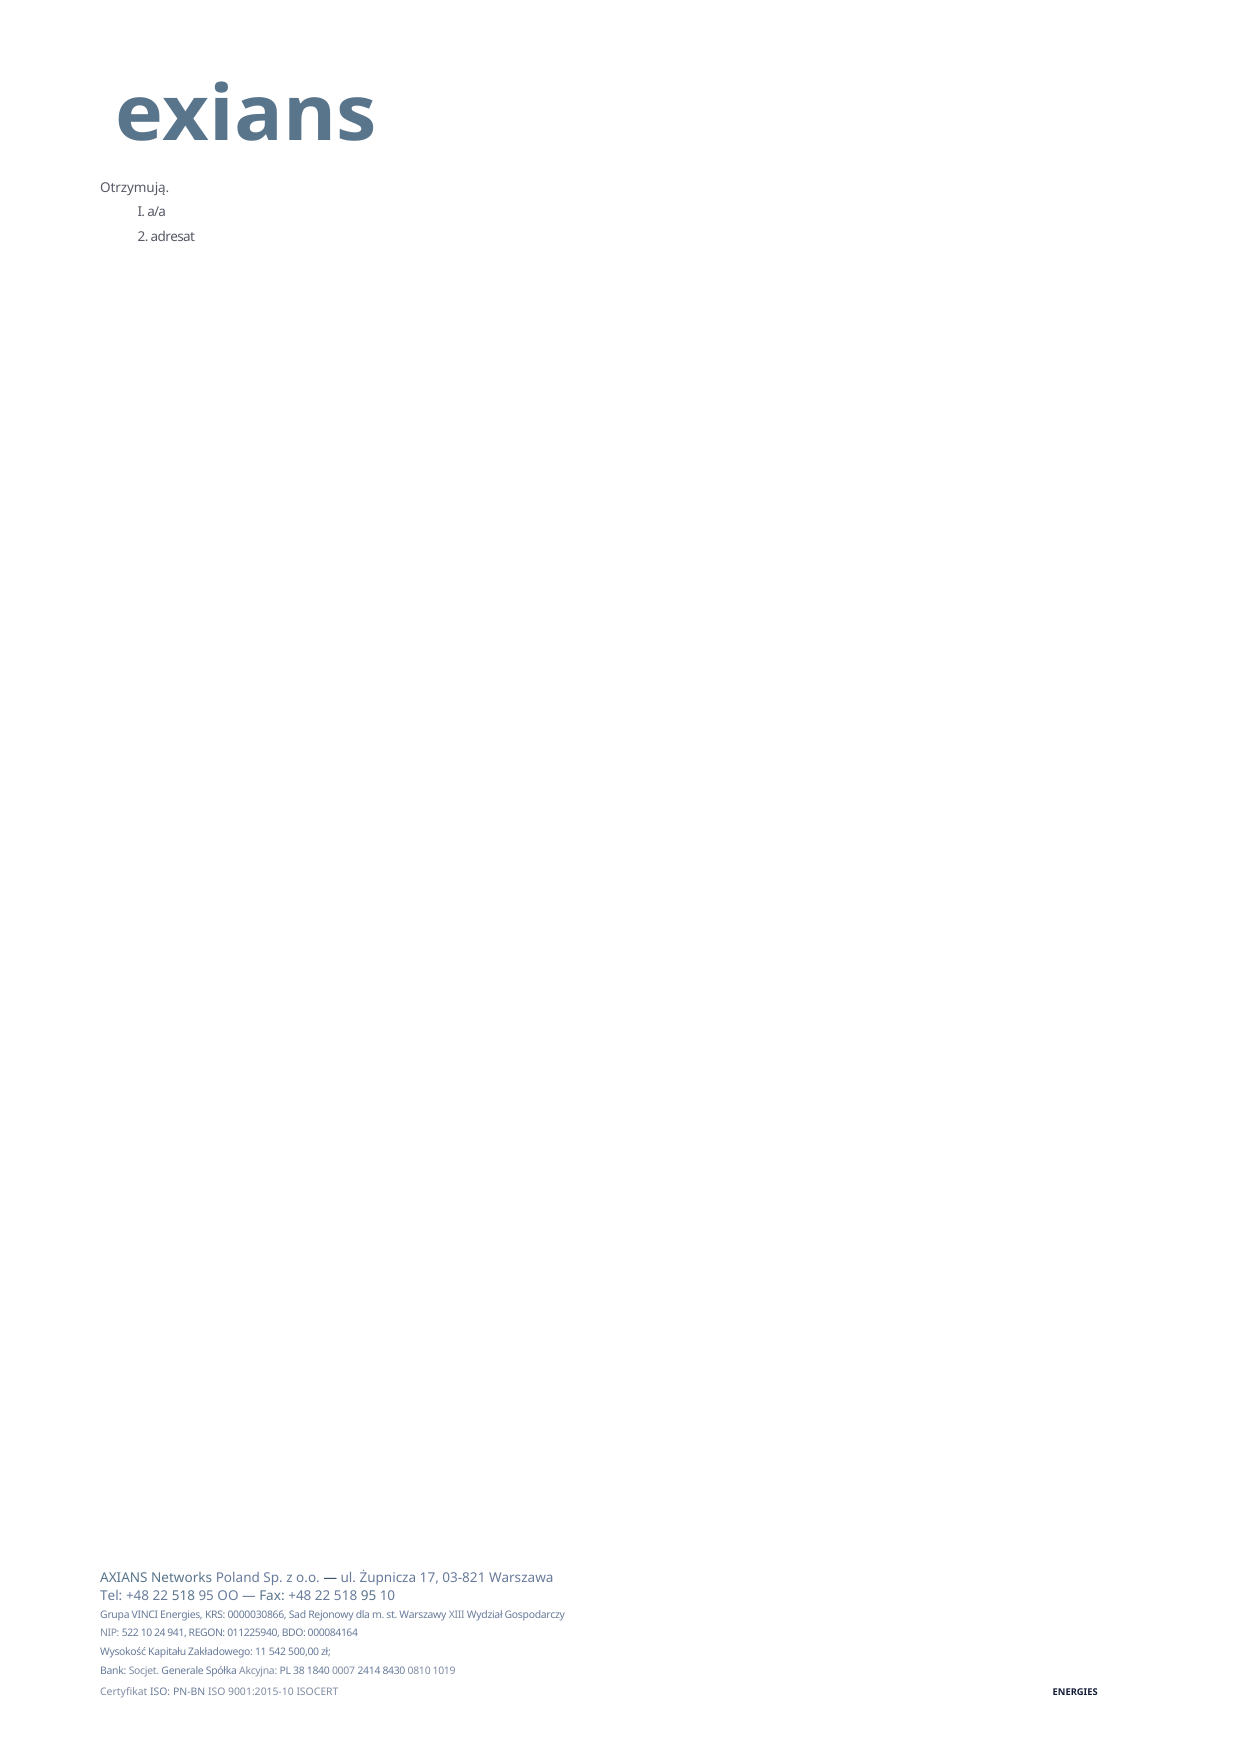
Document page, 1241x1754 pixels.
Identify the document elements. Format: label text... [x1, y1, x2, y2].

text Grupa VINCI Energies, KRS: 0000030866, Sad Rejonowy dla m. st. Warszawy XIII Wydział Gospodarczy [100, 1608, 1104, 1622]
text Certyfikat ISO: PN-BN ISO 9001:2015-10 ISOCERT ENERGIES [100, 1684, 1104, 1698]
text exians [115, 62, 1104, 161]
text AXIANS Networks Poland Sp. z o.o. — ul. Żupnicza 17, 03-821 Warszawa Tel: +48 22 518 95 OO — Fax: +48 22 518 95 10 [100, 1567, 1104, 1604]
text Bank: Socjet. Generale Spółka Akcyjna: PL 38 1840 0007 2414 8430 0810 1019 [100, 1664, 1104, 1677]
text I. a/a [137, 203, 1104, 220]
text NIP: 522 10 24 941, REGON: 011225940, BDO: 000084164 [100, 1626, 1104, 1639]
text Otrzymują. [100, 178, 1104, 196]
text Wysokość Kapitału Zakładowego: 11 542 500,00 zł; [100, 1645, 1104, 1658]
text 2. adresat [137, 229, 1104, 245]
